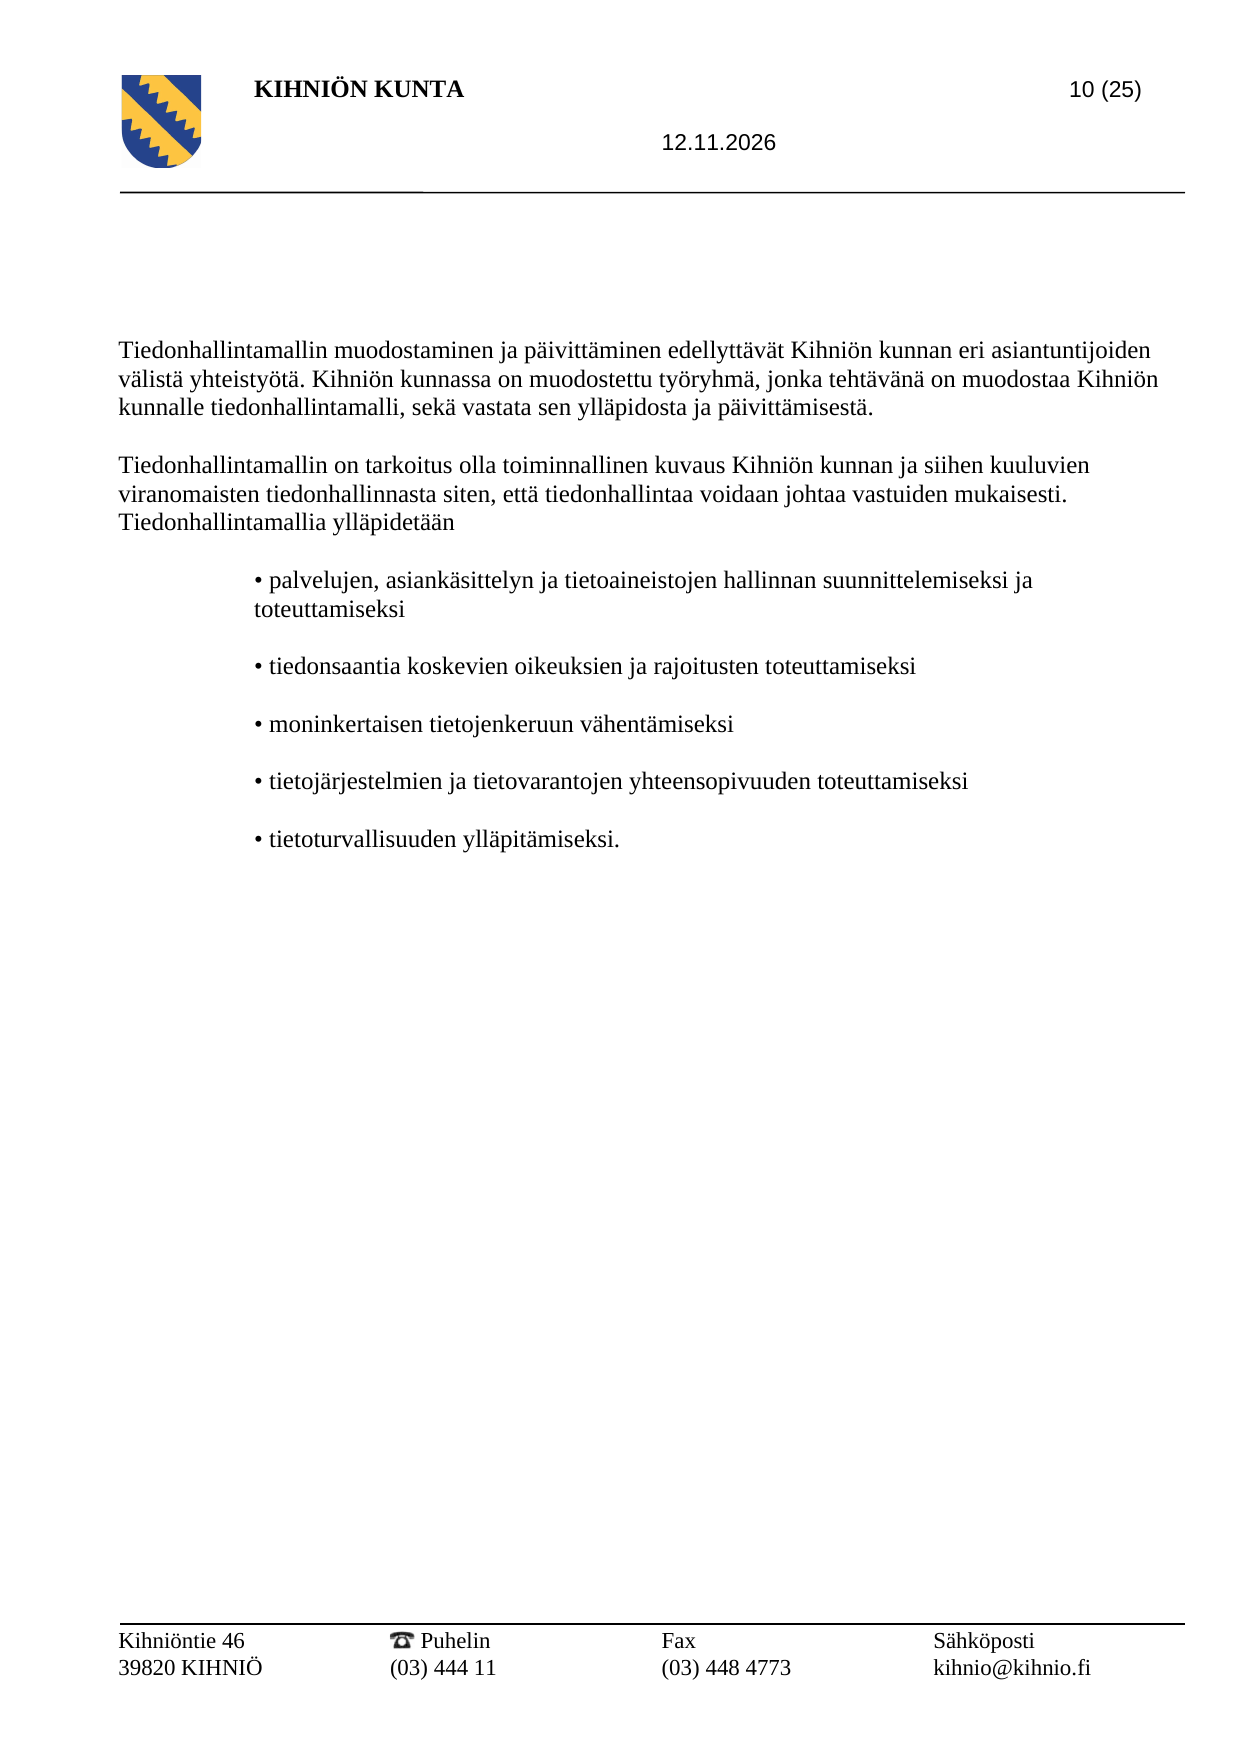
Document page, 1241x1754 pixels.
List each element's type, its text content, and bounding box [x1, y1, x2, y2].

text • tiedonsaantia koskevien oikeuksien ja rajoitusten toteuttamiseksi [118, 651, 1181, 680]
text • tietoturvallisuuden ylläpitämiseksi. [118, 824, 1181, 852]
text • palvelujen, asiankäsittelyn ja tietoaineistojen hallinnan suunnittelemiseksi ja toteuttamiseksi [254, 565, 1181, 622]
picture [389, 1631, 415, 1649]
text Tiedonhallintamallin on tarkoitus olla toiminnallinen kuvaus Kihniön kunnan ja siihen kuuluvien viranomaisten tiedonhallinnasta siten, että tiedonhallintaa voidaan johtaa vastuiden mukaisesti. Tiedonhallintamallia ylläpidetään [118, 450, 1181, 536]
text Tiedonhallintamallin muodostaminen ja päivittäminen edellyttävät Kihniön kunnan eri asiantuntijoiden välistä yhteistyötä. Kihniön kunnassa on muodostettu työryhmä, jonka tehtävänä on muodostaa Kihniön kunnalle tiedonhallintamalli, sekä vastata sen ylläpidosta ja päivittämisestä. [118, 335, 1181, 421]
picture [120, 75, 202, 166]
text • moninkertaisen tietojenkeruun vähentämiseksi [118, 709, 1181, 737]
text • tietojärjestelmien ja tietovarantojen yhteensopivuuden toteuttamiseksi [118, 766, 1181, 795]
